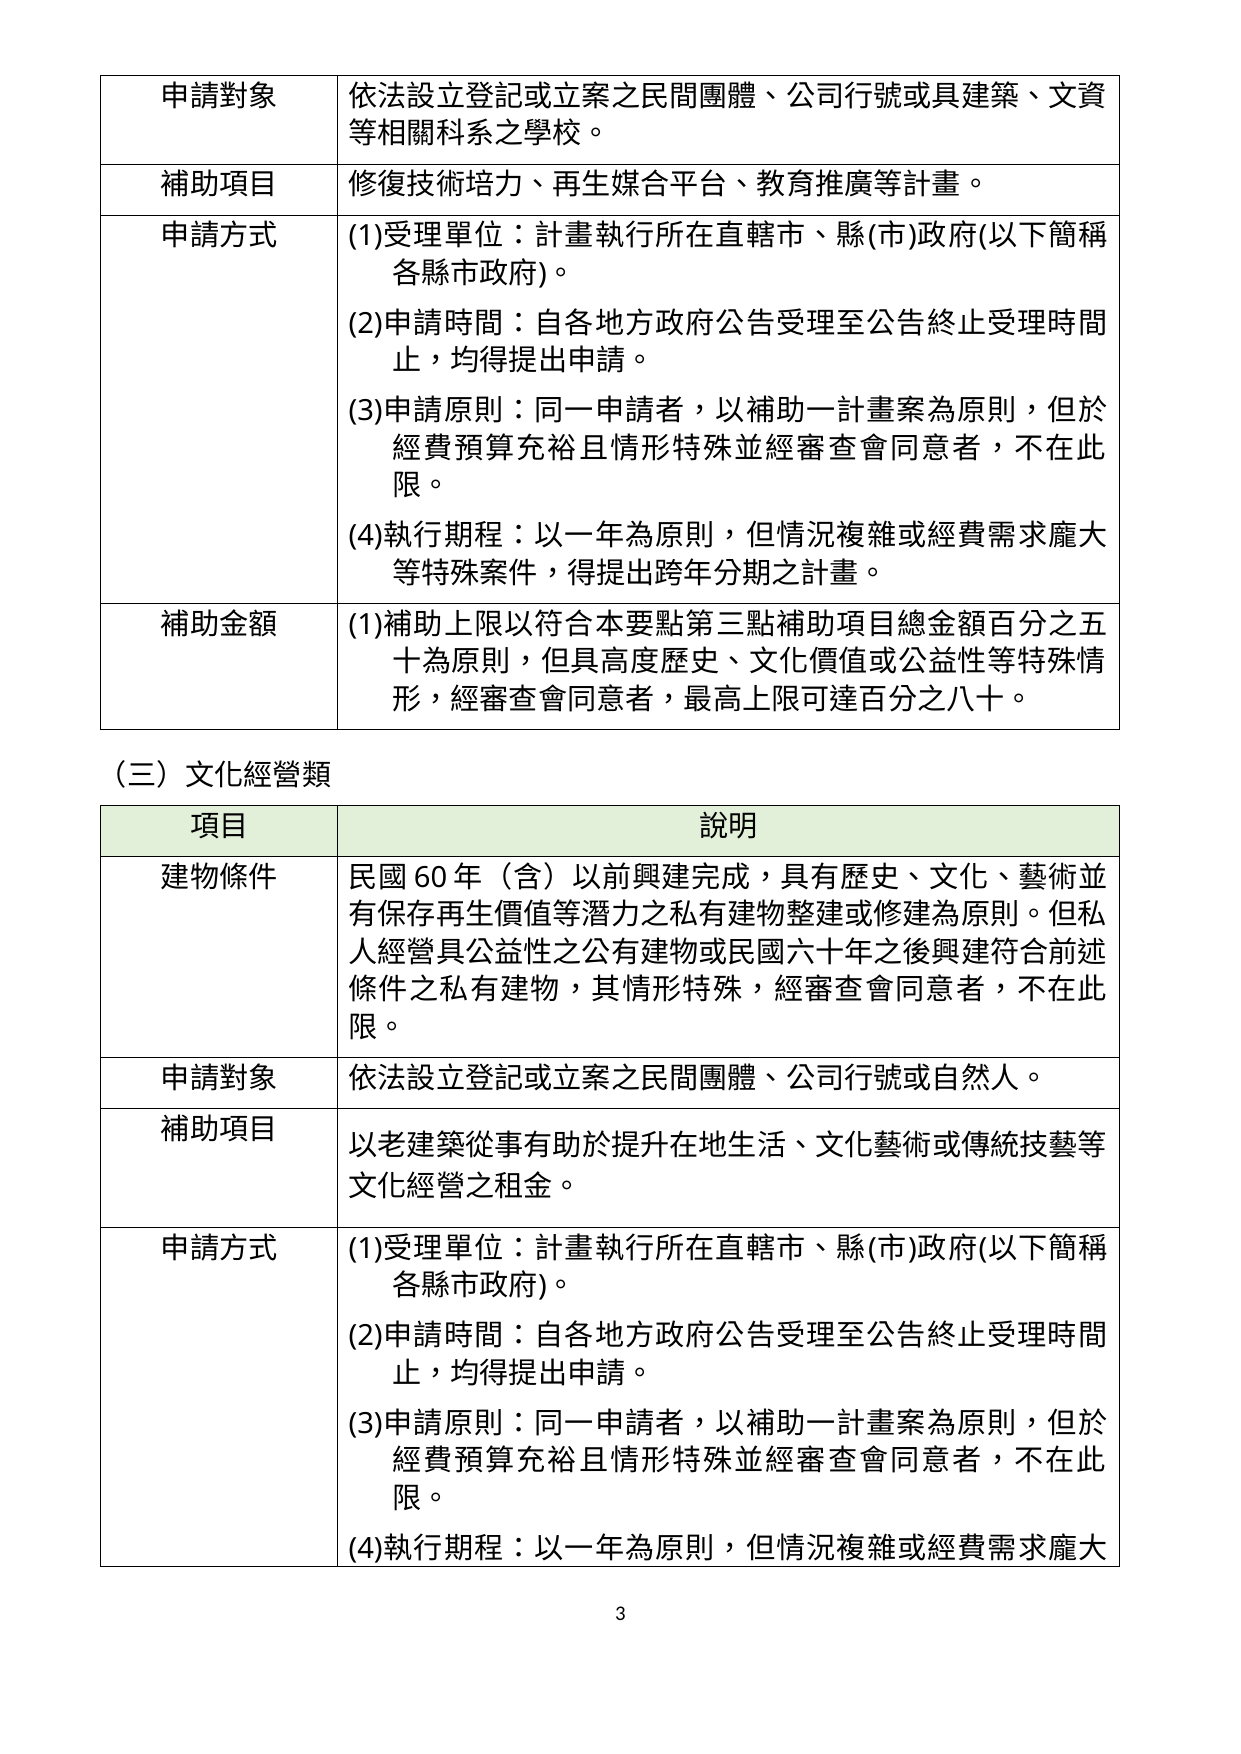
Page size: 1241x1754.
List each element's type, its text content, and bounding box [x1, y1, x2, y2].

table_cell 申請對象 [101, 76, 337, 163]
table_cell 補助項目 [101, 165, 337, 214]
text （三）文化經營類 [98, 755, 1128, 793]
table_header 說明 [338, 806, 1119, 856]
table_cell 申請方式 [101, 216, 337, 603]
table_cell 建物條件 [101, 857, 337, 1057]
table_cell 補助金額 [101, 604, 337, 729]
table_cell 申請方式 [101, 1228, 337, 1566]
table_cell 申請對象 [101, 1058, 337, 1108]
table_cell 修復技術培力、再生媒合平台、教育推廣等計畫。 [338, 165, 1119, 214]
table_header 項目 [101, 806, 337, 856]
table_cell 民國60年（含）以前興建完成，具有歷史、文化、藝術並有保存再生價值等潛力之私有建物整建或修建為原則。但私人經營具公益性之公有建物或民國六十年之後興建符合前述條件之私有建物，其情形特殊，經審查會同意者，不在此限。 [338, 857, 1119, 1057]
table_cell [338, 1228, 1119, 1566]
table_cell 依法設立登記或立案之民間團體、公司行號或具建築、文資等相關科系之學校。 [338, 76, 1119, 163]
table_cell 依法設立登記或立案之民間團體、公司行號或自然人。 [338, 1058, 1119, 1108]
table_cell (1)補助上限以符合本要點第三點補助項目總金額百分之五十為原則，但具高度歷史、文化價值或公益性等特殊情形，經審查會同意者，最高上限可達百分之八十。 [338, 604, 1119, 729]
table_cell 以老建築從事有助於提升在地生活、文化藝術或傳統技藝等文化經營之租金。 [338, 1109, 1119, 1227]
table_cell 補助項目 [101, 1109, 337, 1227]
